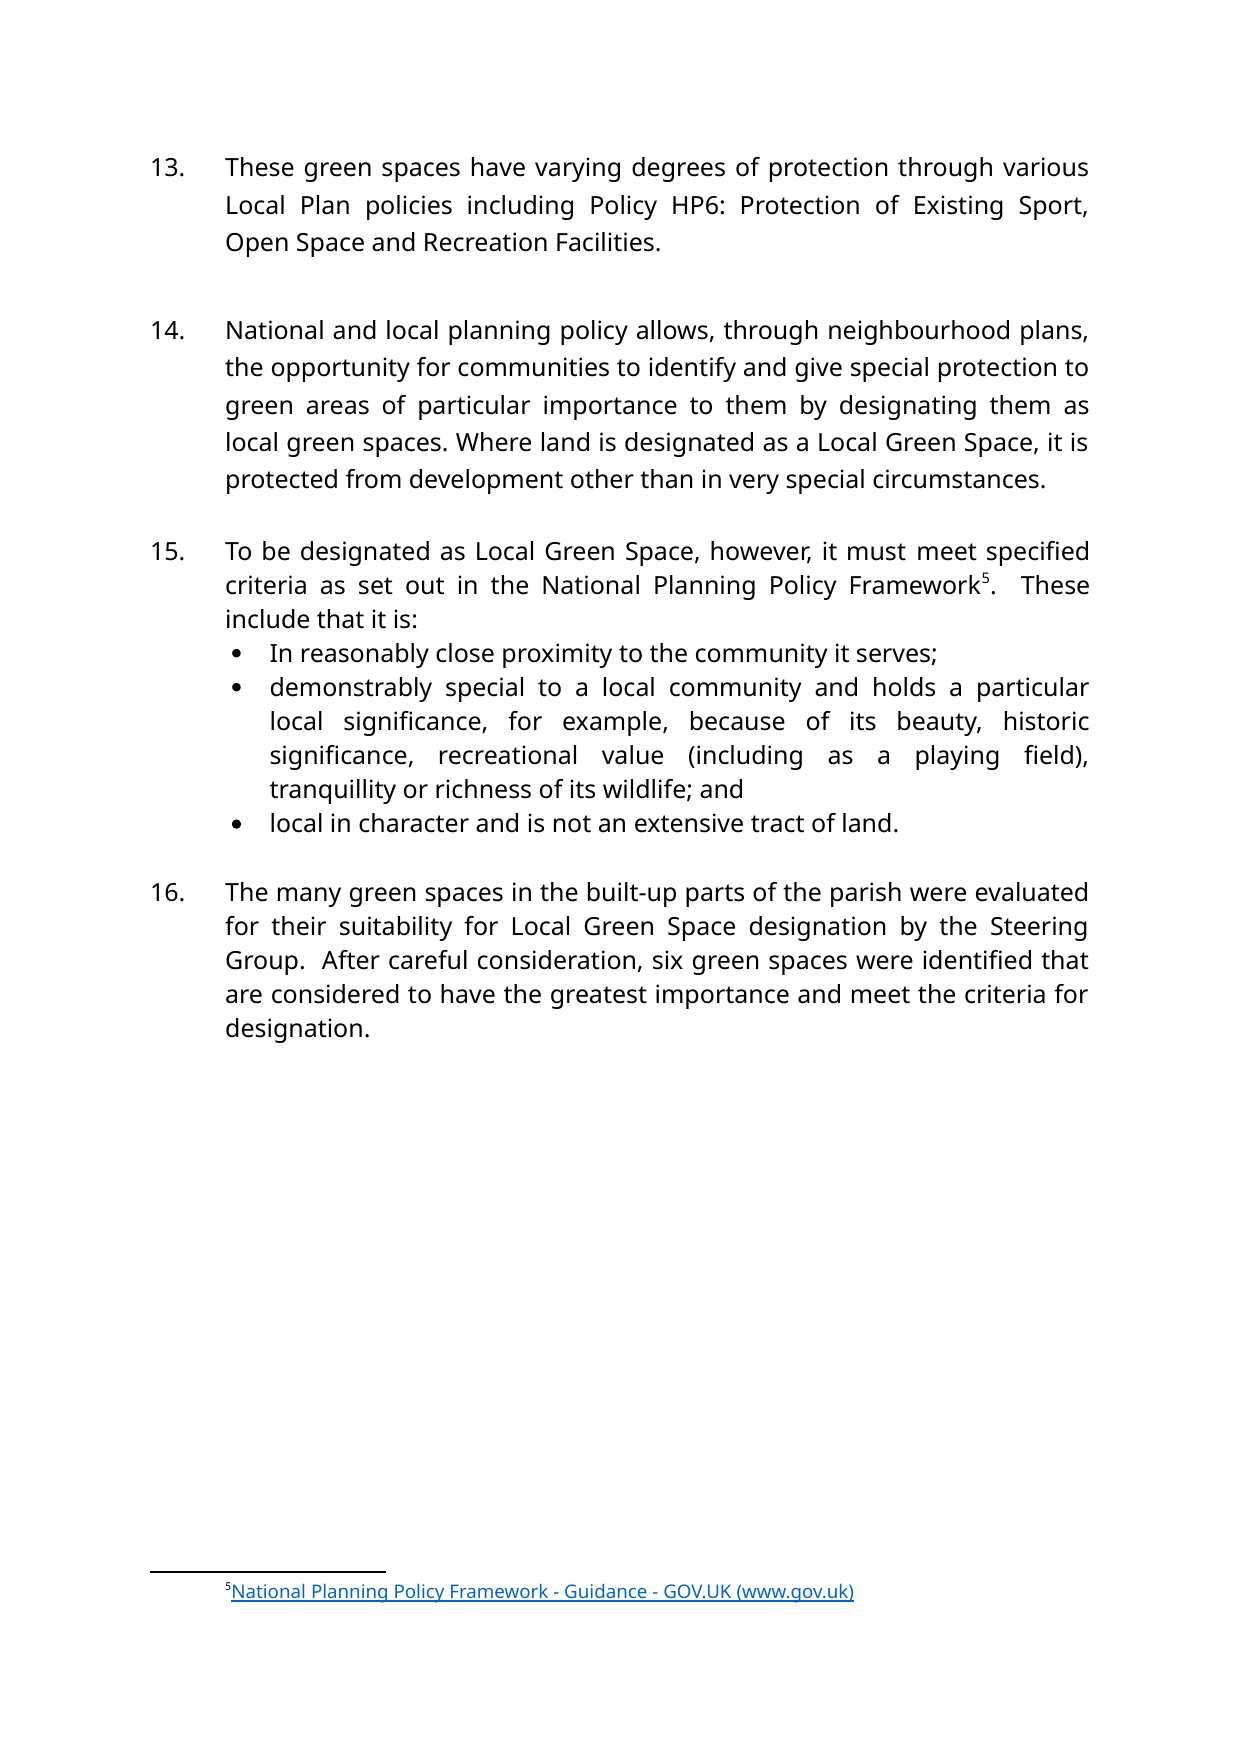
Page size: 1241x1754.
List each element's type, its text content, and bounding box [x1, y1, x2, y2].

list local in character and is not an extensive tract of land. [232, 806, 1090, 840]
list The many green spaces in the built-up parts of the parish were evaluated for their suitability for Local Green Space designation by the Steering Group. After careful consideration, six green spaces were identified that are considered to have the greatest importance and meet the criteria for designation. [150, 874, 1090, 1044]
list To be designated as Local Green Space, however, it must meet specified criteria as set out in the National Planning Policy Framework. These include that it is: [150, 534, 1090, 636]
list demonstrably special to a local community and holds a particular local significance, for example, because of its beauty, historic significance, recreational value (including as a playing field), tranquillity or richness of its wildlife; and [232, 670, 1090, 806]
list These green spaces have varying degrees of protection through various Local Plan policies including Policy HP6: Protection of Existing Sport, Open Space and Recreation Facilities. [150, 150, 1090, 259]
list In reasonably close proximity to the community it serves; [232, 636, 1090, 670]
list National and local planning policy allows, through neighbourhood plans, the opportunity for communities to identify and give special protection to green areas of particular importance to them by designating them as local green spaces. Where land is designated as a Local Green Space, it is protected from development other than in very special circumstances. [150, 313, 1090, 496]
